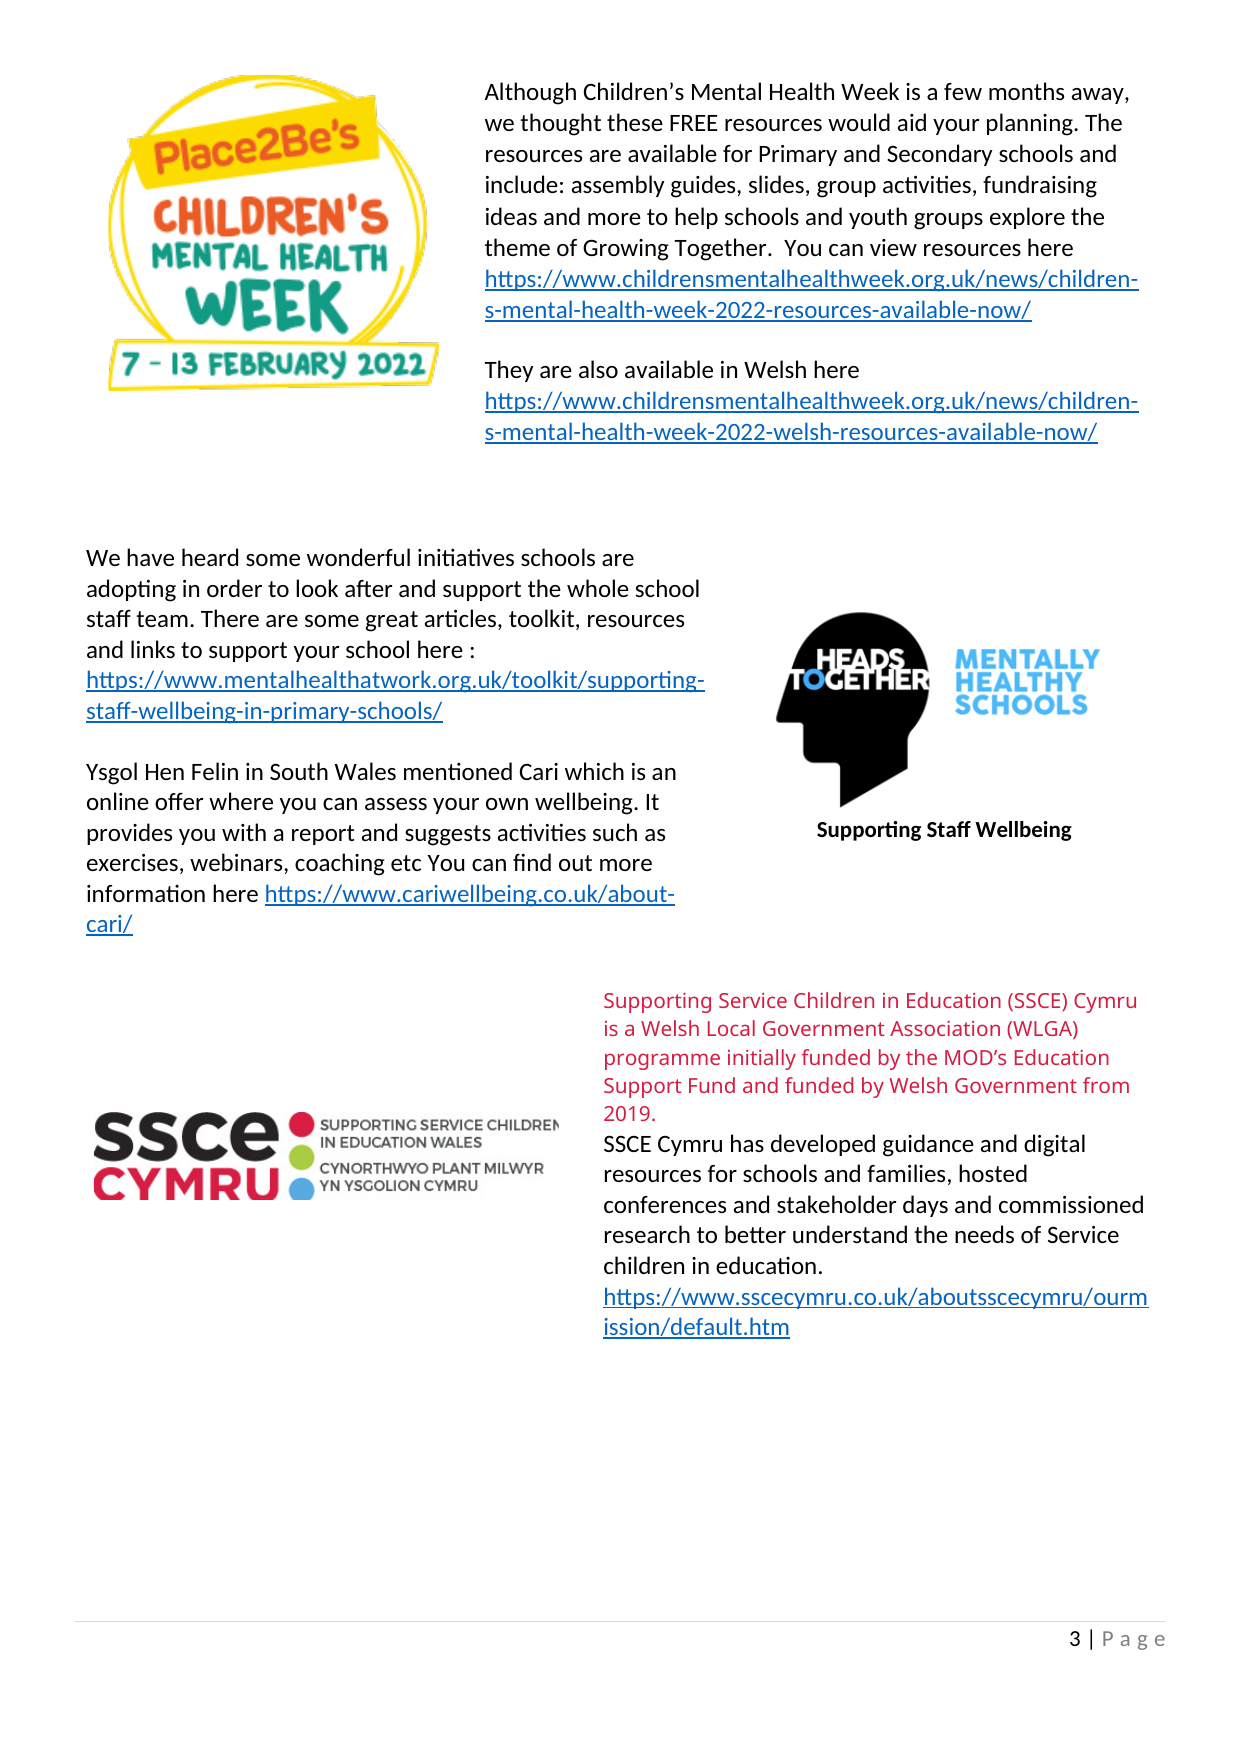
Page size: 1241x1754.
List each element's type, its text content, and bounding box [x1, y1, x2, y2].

picture [767, 606, 1107, 810]
table_header Supporting Staff Wellbeing [725, 542, 1164, 939]
picture [93, 1112, 559, 1200]
table_header [75, 75, 473, 495]
table_header [75, 986, 592, 1342]
table_header We have heard some wonderful initiatives schools are adopting in order to look after and support the whole school staff team. There are some great articles, toolkit, resources and links to support your school here : https://www.mentalhealthatwork.org.uk/toolkit/supporting-staff-wellbeing-in-primary-schools/ Ysgol Hen Felin in South Wales mentioned Cari which is an online offer where you can assess your own wellbeing. It provides you with a report and suggests activities such as exercises, webinars, coaching etc You can find out more information here https://www.cariwellbeing.co.uk/about-cari/ [75, 542, 725, 939]
picture [108, 75, 440, 391]
table_header Supporting Service Children in Education (SSCE) Cymru is a Welsh Local Government Association (WLGA) programme initially funded by the MOD’s Education Support Fund and funded by Welsh Government from 2019. SSCE Cymru has developed guidance and digital resources for schools and families, hosted conferences and stakeholder days and commissioned research to better understand the needs of Service children in education. https://www.sscecymru.co.uk/aboutsscecymru/ourmission/default.htm [592, 986, 1164, 1342]
table_header Although Children’s Mental Health Week is a few months away, we thought these FREE resources would aid your planning. The resources are available for Primary and Secondary schools and include: assembly guides, slides, group activities, fundraising ideas and more to help schools and youth groups explore the theme of Growing Together. You can view resources here https://www.childrensmentalhealthweek.org.uk/news/children-s-mental-health-week-2022-resources-available-now/ They are also available in Welsh here https://www.childrensmentalhealthweek.org.uk/news/children-s-mental-health-week-2022-welsh-resources-available-now/ [473, 75, 1164, 495]
